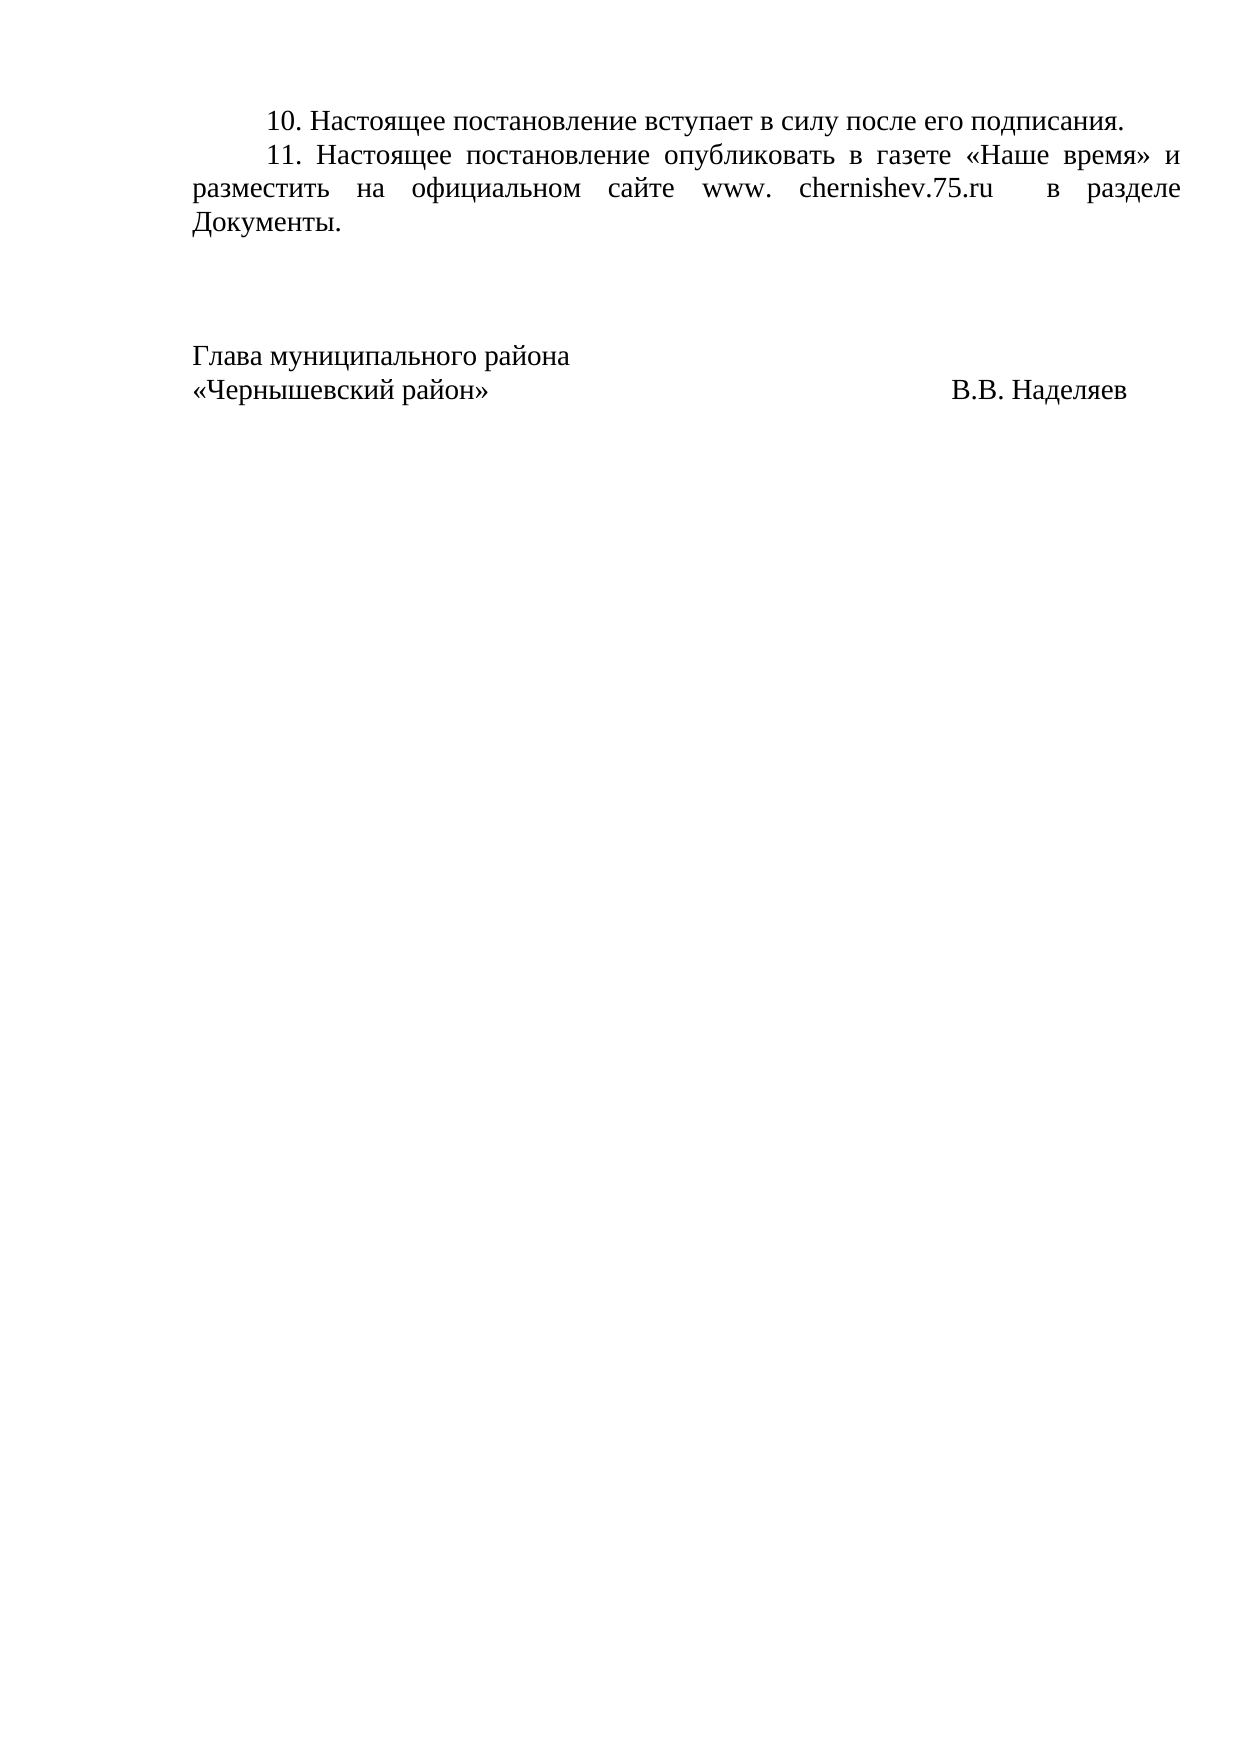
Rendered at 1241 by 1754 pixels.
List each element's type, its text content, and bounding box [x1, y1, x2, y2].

text 10. Настоящее постановление вступает в силу после его подписания. [192, 103, 1181, 137]
text «Чернышевский район» В.В. Наделяев [192, 372, 1181, 405]
text Глава муниципального района [192, 338, 1181, 372]
text 11. Настоящее постановление опубликовать в газете «Наше время» и разместить на официальном сайте www. chernishev.75.ru в разделе Документы. [192, 137, 1181, 238]
